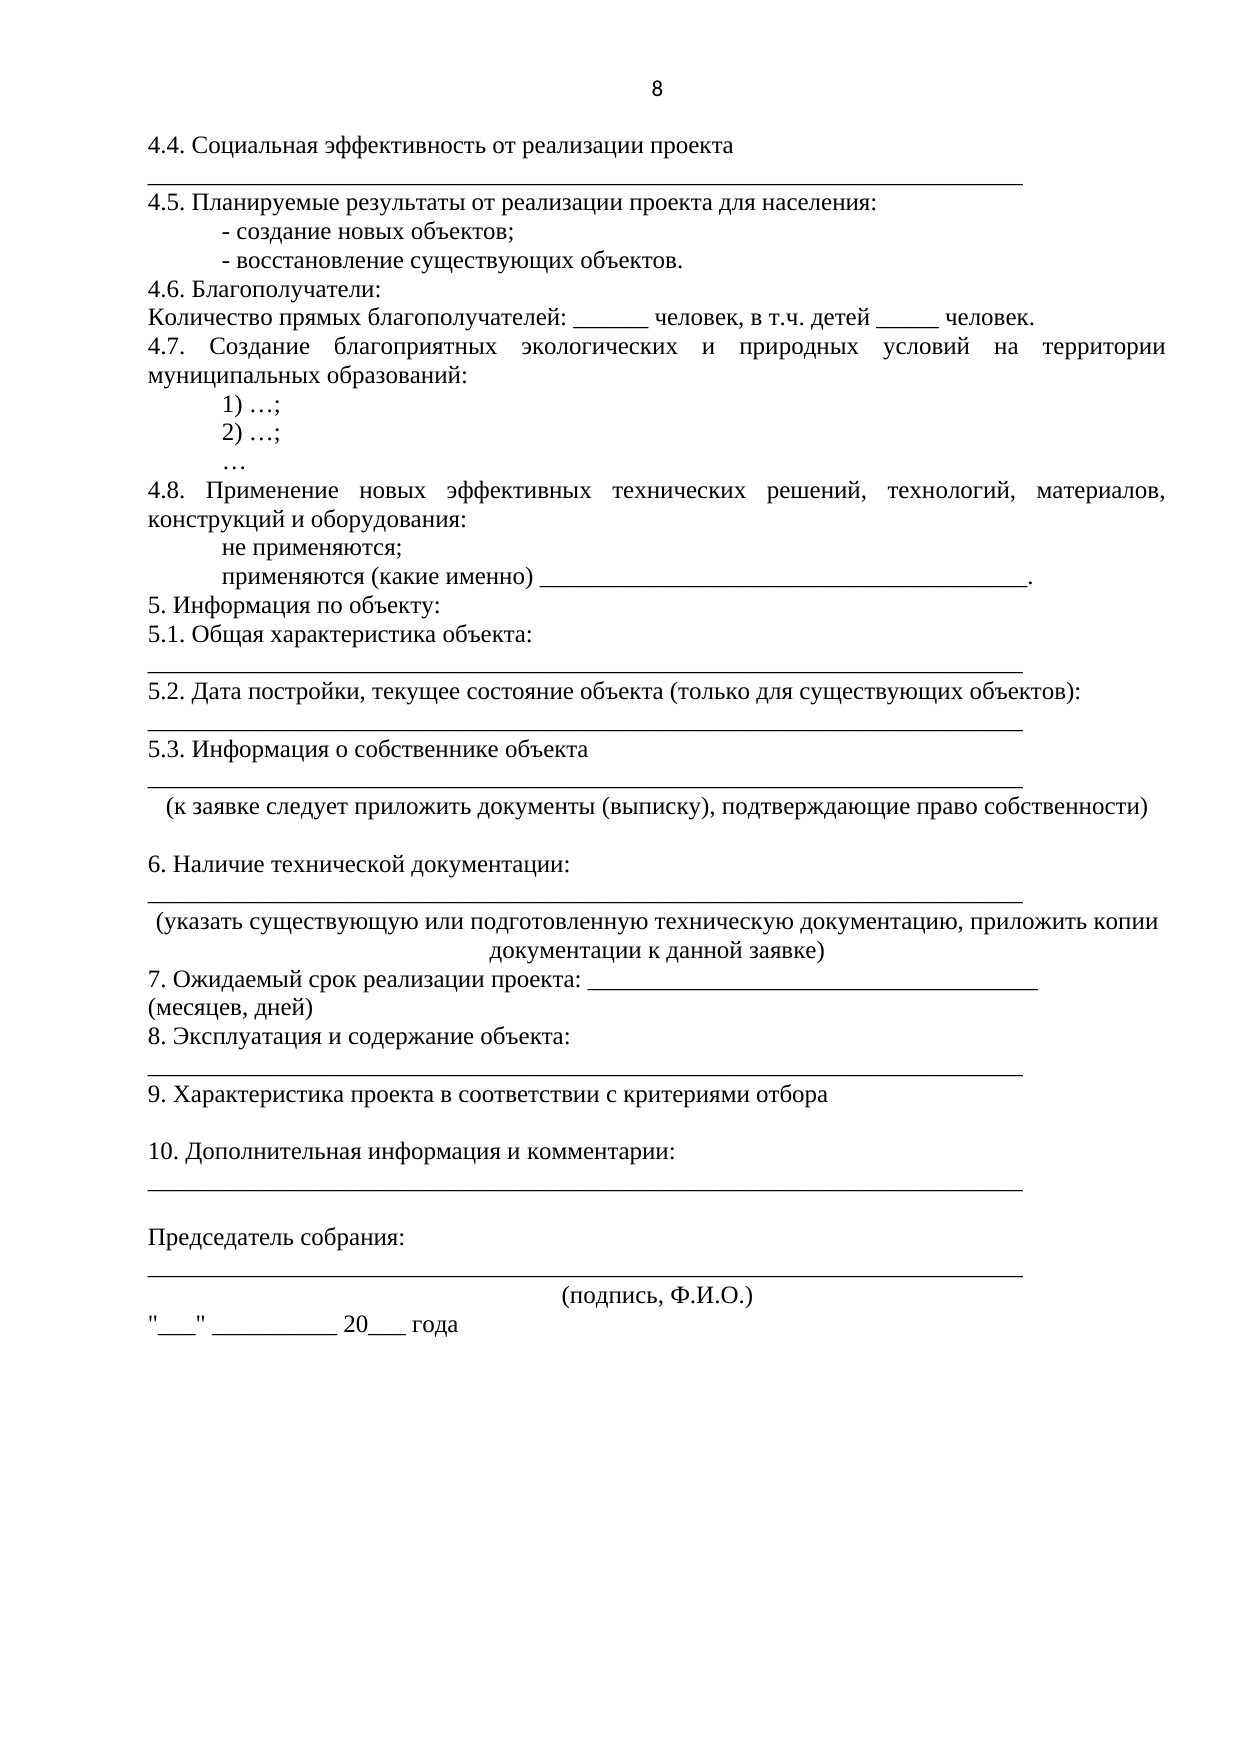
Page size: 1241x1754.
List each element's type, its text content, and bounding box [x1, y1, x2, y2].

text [148, 159, 1167, 187]
text 4.4. Социальная эффективность от реализации проекта [148, 130, 1167, 159]
text не применяются; [148, 532, 1167, 561]
text ______________________________________________________________________ [148, 1165, 1167, 1194]
text ______________________________________________________________________ [148, 1050, 1167, 1079]
text 7. Ожидаемый срок реализации проекта: ____________________________________ [148, 964, 1167, 992]
text "___" __________ 20___ года [148, 1309, 1167, 1337]
text 4.6. Благополучатели: [148, 274, 1167, 302]
text (месяцев, дней) [148, 992, 1167, 1021]
text - создание новых объектов; [148, 216, 1167, 245]
text 6. Наличие технической документации: [148, 849, 1167, 877]
text 5.2. Дата постройки, текущее состояние объекта (только для существующих объектов): [148, 676, 1167, 705]
text 2) …; [148, 417, 1167, 446]
text 1) …; [148, 389, 1167, 417]
text … [148, 446, 1167, 475]
text ______________________________________________________________________ [148, 705, 1167, 734]
text 9. Характеристика проекта в соответствии с критериями отбора [148, 1079, 1167, 1107]
text 4.5. Планируемые результаты от реализации проекта для населения: [148, 187, 1167, 216]
text 5.1. Общая характеристика объекта: [148, 619, 1167, 647]
text ______________________________________________________________________ [148, 1251, 1167, 1280]
text Председатель собрания: [148, 1222, 1167, 1251]
text 4.7. Создание благоприятных экологических и природных условий на территории муниципальных образований: [148, 331, 1167, 389]
text 8. Эксплуатация и содержание объекта: [148, 1021, 1167, 1050]
text 10. Дополнительная информация и комментарии: [148, 1136, 1167, 1165]
text применяются (какие именно) _______________________________________. [148, 561, 1167, 590]
text 5.3. Информация о собственнике объекта [148, 734, 1167, 762]
text (подпись, Ф.И.О.) [148, 1280, 1167, 1309]
text ______________________________________________________________________ [148, 877, 1167, 906]
text Количество прямых благополучателей: ______ человек, в т.ч. детей _____ человек. [148, 302, 1167, 331]
text ______________________________________________________________________ [148, 647, 1167, 676]
text (указать существующую или подготовленную техническую документацию, приложить копии документации к данной заявке) [148, 906, 1167, 964]
text (к заявке следует приложить документы (выписку), подтверждающие право собственности) [148, 791, 1167, 820]
text 4.8. Применение новых эффективных технических решений, технологий, материалов, конструкций и оборудования: [148, 475, 1167, 532]
text ______________________________________________________________________ [148, 762, 1167, 791]
text - восстановление существующих объектов. [148, 245, 1167, 274]
text 5. Информация по объекту: [148, 590, 1167, 619]
